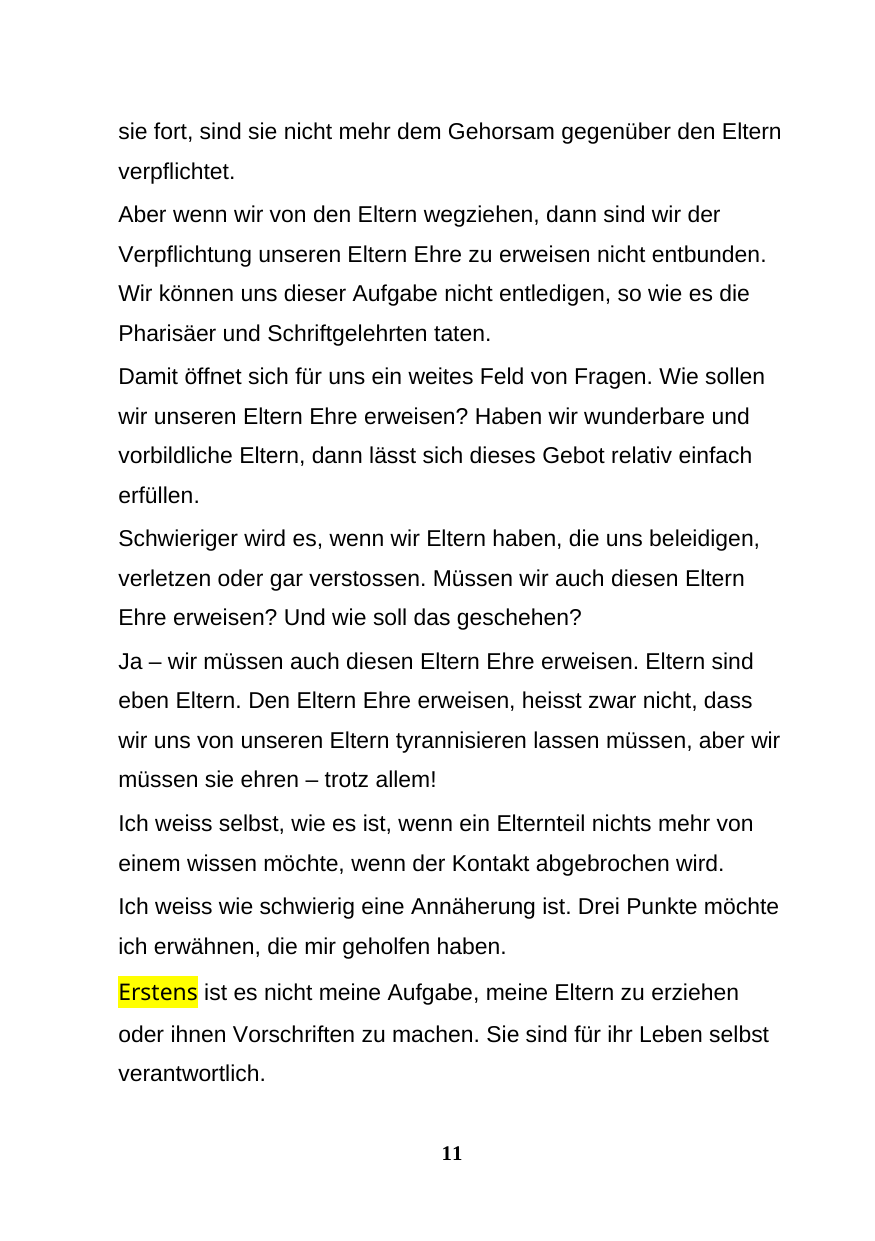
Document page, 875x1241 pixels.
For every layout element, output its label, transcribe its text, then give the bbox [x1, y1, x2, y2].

text Ja – wir müssen auch diesen Eltern Ehre erweisen. Eltern sind eben Eltern. Den Eltern Ehre erweisen, heisst zwar nicht, dass wir uns von unseren Eltern tyrannisieren lassen müssen, aber wir müssen sie ehren – trotz allem! [118, 648, 785, 793]
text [118, 118, 785, 184]
text Erstens ist es nicht meine Aufgabe, meine Eltern zu erziehen oder ihnen Vorschriften zu machen. Sie sind für ihr Leben selbst verantwortlich. [118, 976, 785, 1087]
text Damit öffnet sich für uns ein weites Feld von Fragen. Wie sollen wir unseren Eltern Ehre erweisen? Haben wir wunderbare und vorbildliche Eltern, dann lässt sich dieses Gebot relativ einfach erfüllen. [118, 363, 785, 508]
text Ich weiss selbst, wie es ist, wenn ein Elternteil nichts mehr von einem wissen möchte, wenn der Kontakt abgebrochen wird. [118, 810, 785, 876]
text Aber wenn wir von den Eltern wegziehen, dann sind wir der Verpflichtung unseren Eltern Ehre zu erweisen nicht entbunden. Wir können uns dieser Aufgabe nicht entledigen, so wie es die Pharisäer und Schriftgelehrten taten. [118, 201, 785, 346]
text Schwieriger wird es, wenn wir Eltern haben, die uns beleidigen, verletzen oder gar verstossen. Müssen wir auch diesen Eltern Ehre erweisen? Und wie soll das geschehen? [118, 525, 785, 631]
text Ich weiss wie schwierig eine Annäherung ist. Drei Punkte möchte ich erwähnen, die mir geholfen haben. [118, 893, 785, 959]
